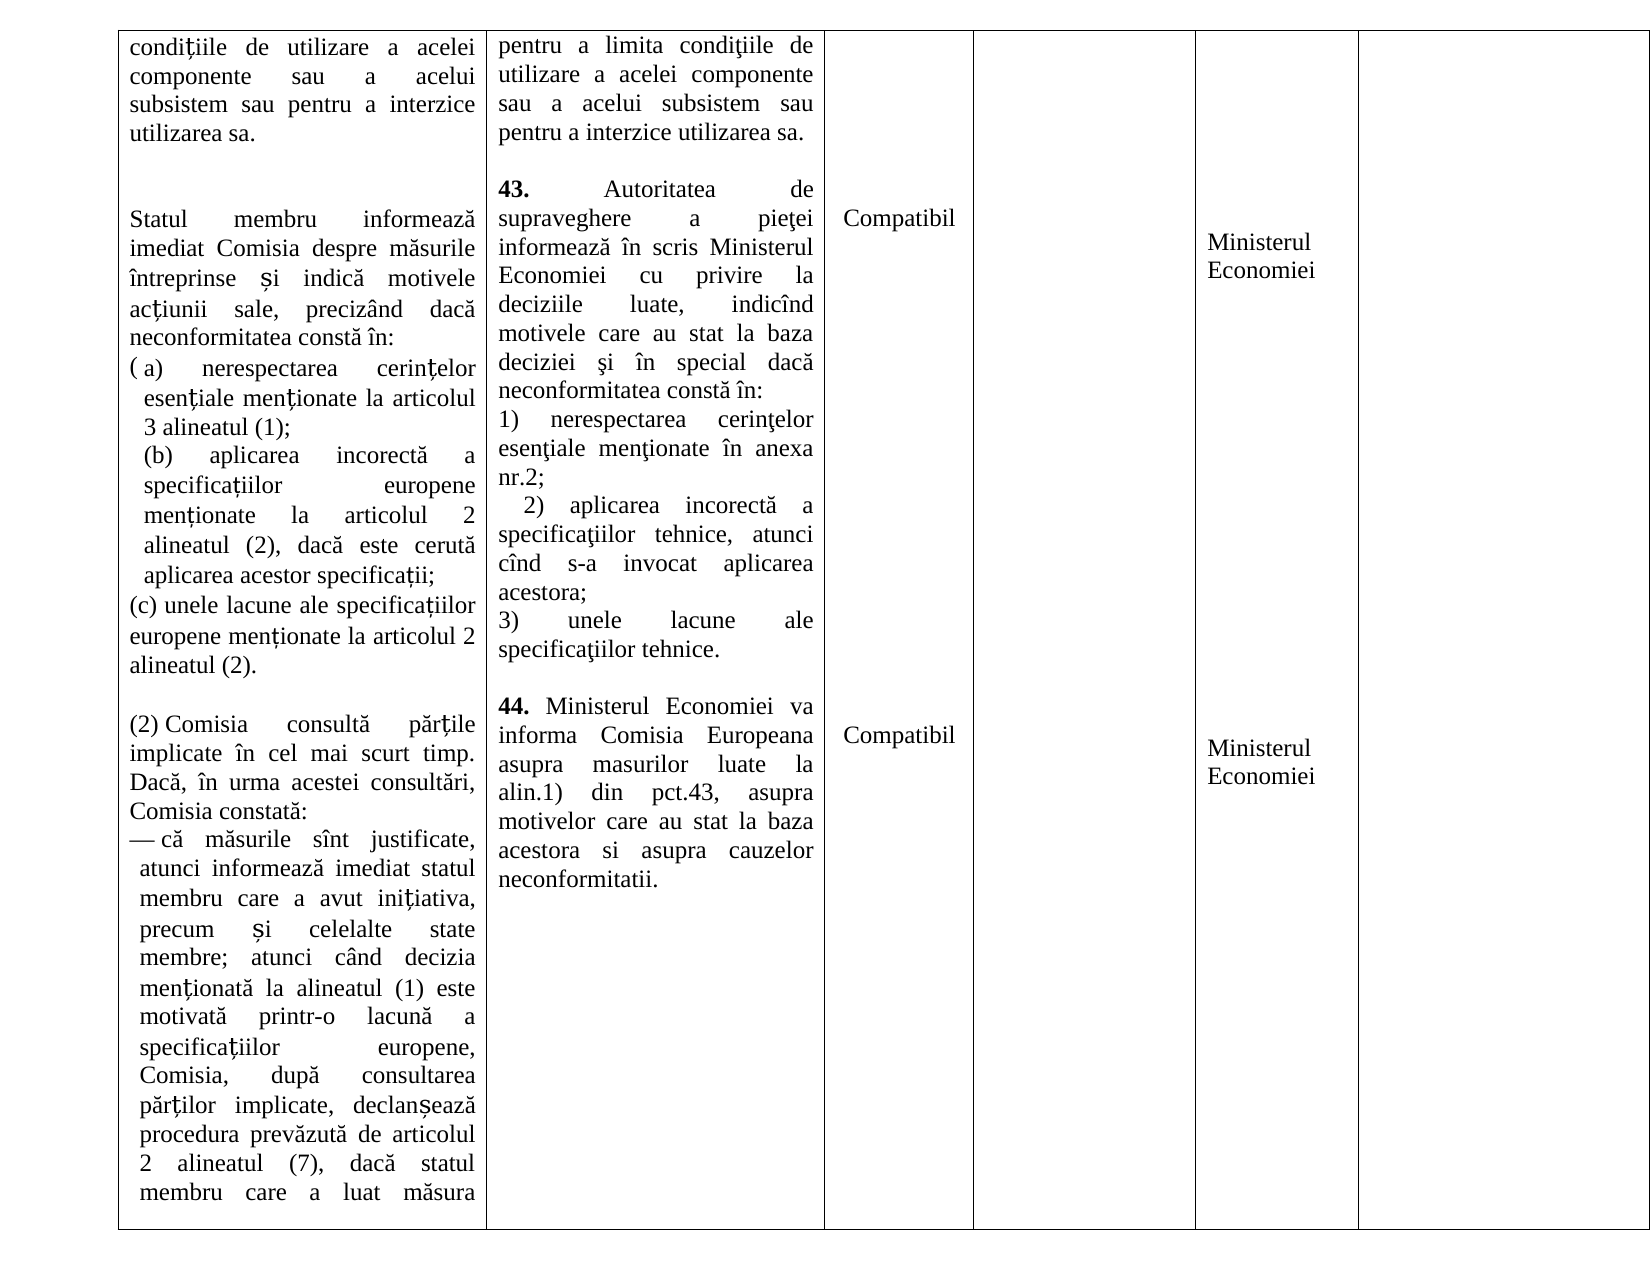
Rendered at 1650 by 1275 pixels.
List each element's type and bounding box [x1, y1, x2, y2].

table_cell [487, 31, 824, 1229]
table_cell [1359, 31, 1649, 1229]
table_cell [974, 31, 1195, 1229]
table_cell [825, 31, 973, 1229]
table_cell [119, 31, 486, 1229]
table_cell [1196, 31, 1358, 1229]
